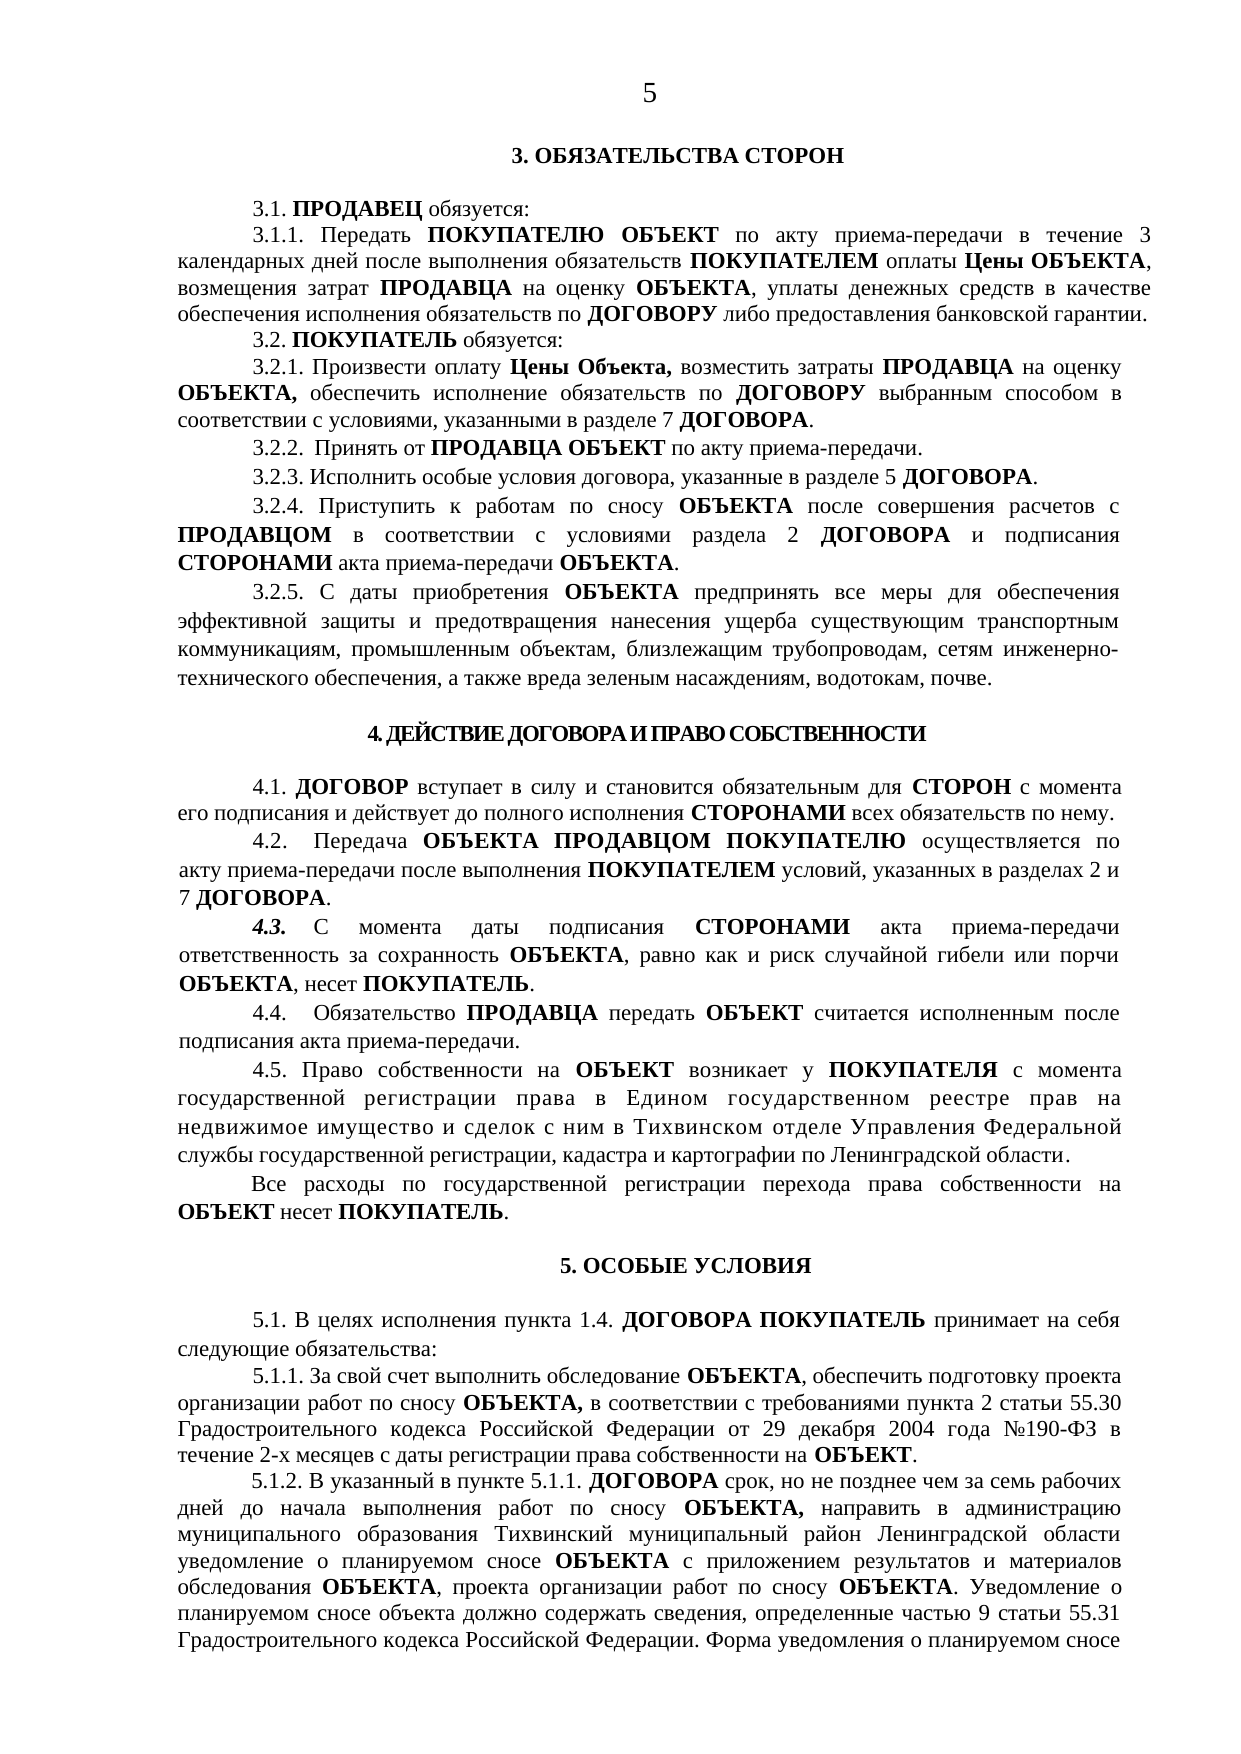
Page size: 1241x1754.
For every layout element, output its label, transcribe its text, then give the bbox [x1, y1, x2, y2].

text 3.2.4. Приступить к работам по сносу ОБЪЕКТА после совершения расчетов с ПРОДАВЦОМ в соответствии с условиями раздела 2 ДОГОВОРА и подписания СТОРОНАМИ акта приема-передачи ОБЪЕКТА. [177, 491, 1120, 576]
text 3.1. ПРОДАВЕЦ обязуется: [177, 195, 1122, 221]
text 5.1. В целях исполнения пункта 1.4. ДОГОВОРА ПОКУПАТЕЛЬ принимает на себя следующие обязательства: [177, 1305, 1120, 1362]
text 4.1. ДОГОВОР вступает в силу и становится обязательным для СТОРОН с момента его подписания и действует до полного исполнения СТОРОНАМИ всех обязательств по нему. [177, 773, 1122, 825]
text Все расходы по государственной регистрации перехода права собственности на ОБЪЕКТ несет ПОКУПАТЕЛЬ. [177, 1168, 1122, 1226]
text 3.2.1. Произвести оплату Цены Объекта, возместить затраты ПРОДАВЦА на оценку ОБЪЕКТА, обеспечить исполнение обязательств по ДОГОВОРУ выбранным способом в соответствии с условиями, указанными в разделе 7 ДОГОВОРА. [177, 353, 1122, 432]
text 3.2.3. Исполнить особые условия договора, указанные в разделе 5 ДОГОВОРА. [177, 462, 1120, 490]
list С момента даты подписания СТОРОНАМИ акта приема-передачи ответственность за сохранность ОБЪЕКТА, равно как и риск случайной гибели или порчи ОБЪЕКТА, несет ПОКУПАТЕЛЬ. [179, 912, 1120, 997]
text 5.1.1. За свой счет выполнить обследование ОБЪЕКТА, обеспечить подготовку проекта организации работ по сносу ОБЪЕКТА, в соответствии с требованиями пункта 2 статьи 55.30 Градостроительного кодекса Российской Федерации от 29 декабря 2004 года №190-ФЗ в течение 2-х месяцев с даты регистрации права собственности на ОБЪЕКТ. [177, 1362, 1122, 1468]
text 3.2. ПОКУПАТЕЛЬ обязуется: [177, 327, 1122, 353]
text 3. ОБЯЗАТЕЛЬСТВА СТОРОН [177, 142, 1122, 168]
list Передача ОБЪЕКТА ПРОДАВЦОМ ПОКУПАТЕЛЮ осуществляется по акту приема-передачи после выполнения ПОКУПАТЕЛЕМ условий, указанных в разделах 2 и 7 ДОГОВОРА. [179, 826, 1120, 912]
text 5. ОСОБЫЕ УСЛОВИЯ [177, 1252, 1120, 1278]
list Обязательство ПРОДАВЦА передать ОБЪЕКТ считается исполненным после подписания акта приема-передачи. [179, 997, 1120, 1054]
text 3.2.5. С даты приобретения ОБЪЕКТА предпринять все меры для обеспечения эффективной защиты и предотвращения нанесения ущерба существующим транспортным коммуникациям, промышленным объектам, близлежащим трубопроводам, сетям инженерно-технического обеспечения, а также вреда зеленым насаждениям, водотокам, почве. [177, 577, 1120, 691]
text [177, 1468, 1122, 1652]
text 4. ДЕЙСТВИЕ ДОГОВОРА И ПРАВО СОБСТВЕННОСТИ [177, 720, 1118, 746]
text 3.1.1. Передать ПОКУПАТЕЛЮ ОБЪЕКТ по акту приема-передачи в течение 3 календарных дней после выполнения обязательств ПОКУПАТЕЛЕМ оплаты Цены ОБЪЕКТА, возмещения затрат ПРОДАВЦА на оценку ОБЪЕКТА, уплаты денежных средств в качестве обеспечения исполнения обязательств по ДОГОВОРУ либо предоставления банковской гарантии. [177, 221, 1152, 327]
text 4.5. Право собственности на ОБЪЕКТ возникает у ПОКУПАТЕЛЯ с момента государственной регистрации права в Едином государственном реестре прав на недвижимое имущество и сделок с ним в Тихвинском отделе Управления Федеральной службы государственной регистрации, кадастра и картографии по Ленинградской области. [177, 1054, 1122, 1168]
list Принять от ПРОДАВЦА ОБЪЕКТ по акту приема-передачи. [252, 432, 1120, 461]
